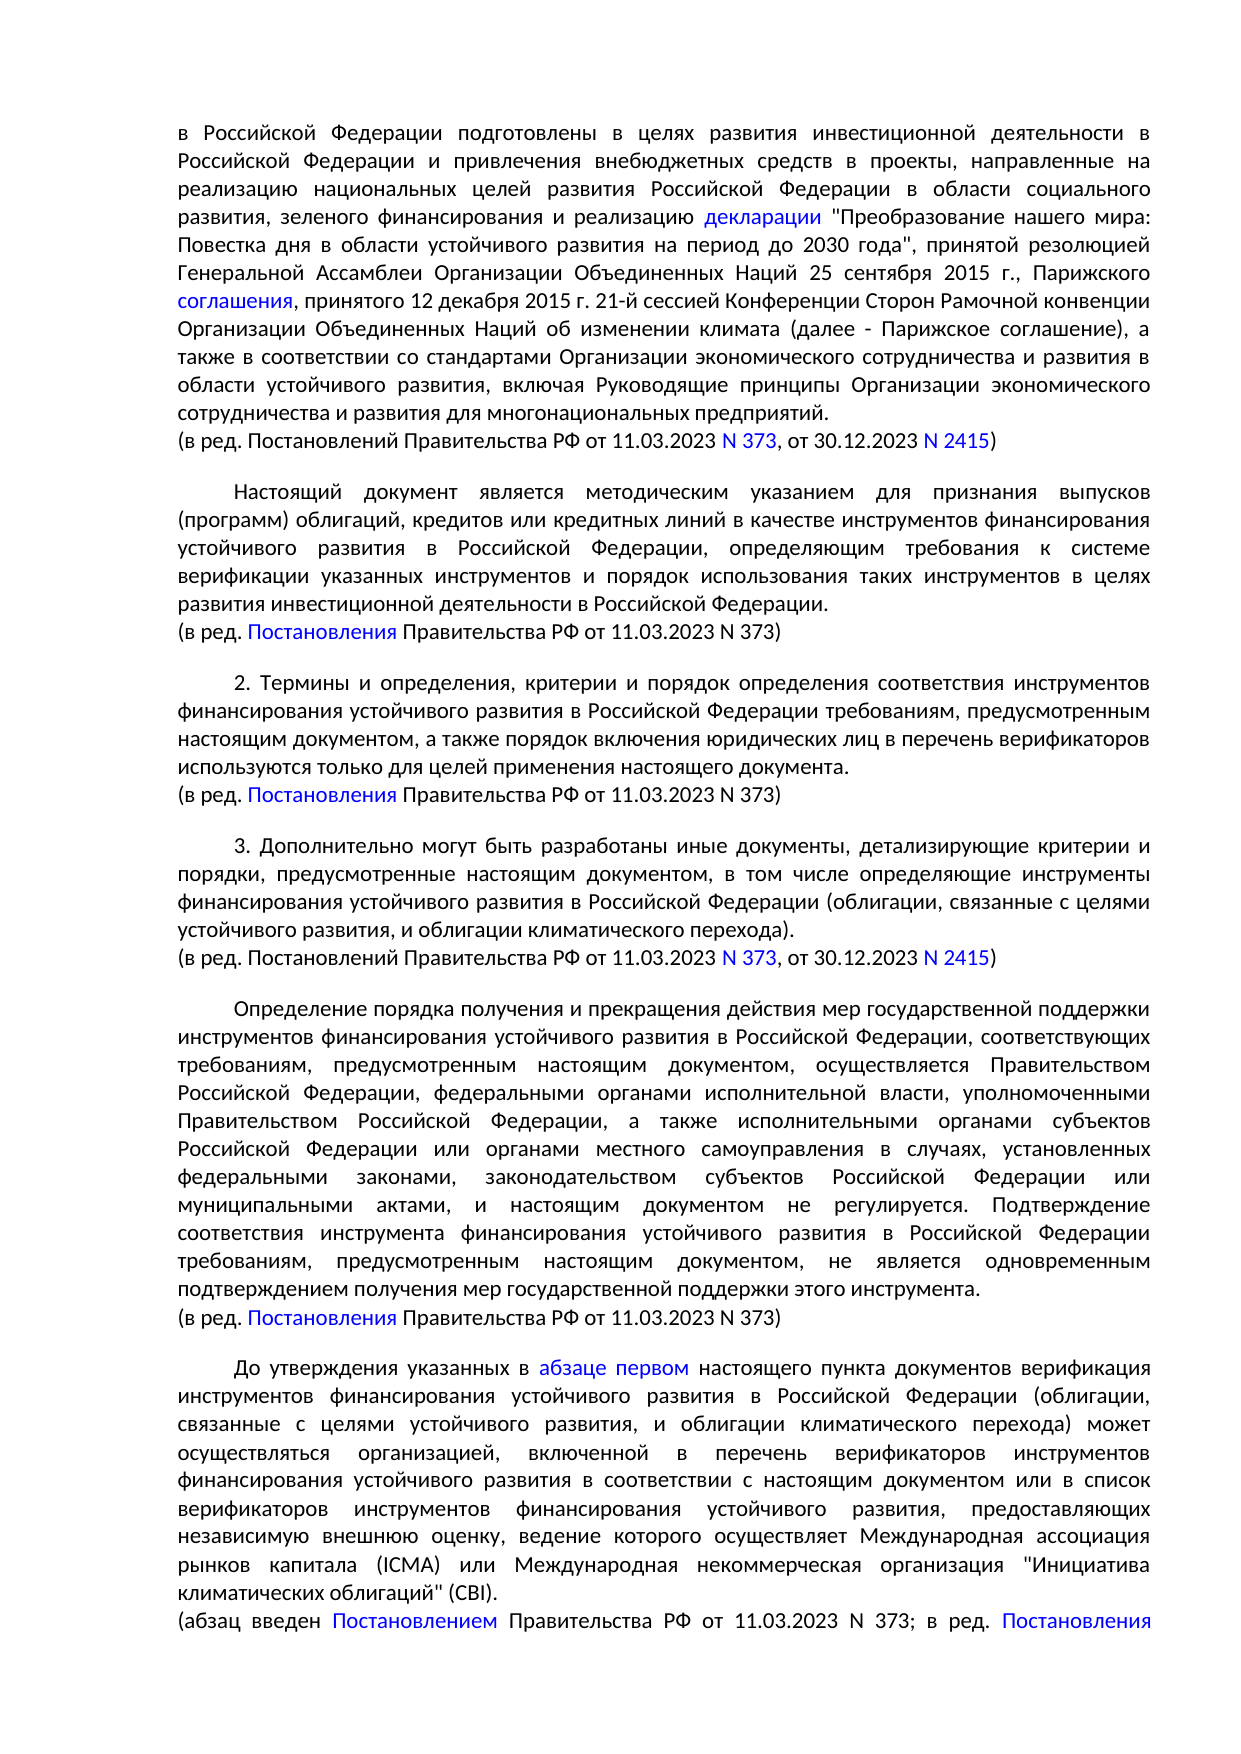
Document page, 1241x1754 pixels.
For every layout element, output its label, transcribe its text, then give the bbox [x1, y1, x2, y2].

text (в ред. Постановлений Правительства РФ от 11.03.2023 N 373, от 30.12.2023 N 2415) [177, 943, 1152, 971]
text (в ред. Постановления Правительства РФ от 11.03.2023 N 373) [177, 780, 1152, 808]
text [177, 1606, 1152, 1634]
text 2. Термины и определения, критерии и порядок определения соответствия инструментов финансирования устойчивого развития в Российской Федерации требованиям, предусмотренным настоящим документом, а также порядок включения юридических лиц в перечень верификаторов используются только для целей применения настоящего документа. [177, 668, 1152, 780]
text (в ред. Постановлений Правительства РФ от 11.03.2023 N 373, от 30.12.2023 N 2415) [177, 426, 1152, 454]
text (в ред. Постановления Правительства РФ от 11.03.2023 N 373) [177, 617, 1152, 645]
text До утверждения указанных в абзаце первом настоящего пункта документов верификация инструментов финансирования устойчивого развития в Российской Федерации (облигации, связанные с целями устойчивого развития, и облигации климатического перехода) может осуществляться организацией, включенной в перечень верификаторов инструментов финансирования устойчивого развития в соответствии с настоящим документом или в список верификаторов инструментов финансирования устойчивого развития, предоставляющих независимую внешнюю оценку, ведение которого осуществляет Международная ассоциация рынков капитала (ICMA) или Международная некоммерческая организация "Инициатива климатических облигаций" (CBI). [177, 1353, 1152, 1606]
text 3. Дополнительно могут быть разработаны иные документы, детализирующие критерии и порядки, предусмотренные настоящим документом, в том числе определяющие инструменты финансирования устойчивого развития в Российской Федерации (облигации, связанные с целями устойчивого развития, и облигации климатического перехода). [177, 831, 1152, 943]
text Определение порядка получения и прекращения действия мер государственной поддержки инструментов финансирования устойчивого развития в Российской Федерации, соответствующих требованиям, предусмотренным настоящим документом, осуществляется Правительством Российской Федерации, федеральными органами исполнительной власти, уполномоченными Правительством Российской Федерации, а также исполнительными органами субъектов Российской Федерации или органами местного самоуправления в случаях, установленных федеральными законами, законодательством субъектов Российской Федерации или муниципальными актами, и настоящим документом не регулируется. Подтверждение соответствия инструмента финансирования устойчивого развития в Российской Федерации требованиям, предусмотренным настоящим документом, не является одновременным подтверждением получения мер государственной поддержки этого инструмента. [177, 994, 1152, 1303]
text (в ред. Постановления Правительства РФ от 11.03.2023 N 373) [177, 1303, 1152, 1331]
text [177, 118, 1152, 426]
text Настоящий документ является методическим указанием для признания выпусков (программ) облигаций, кредитов или кредитных линий в качестве инструментов финансирования устойчивого развития в Российской Федерации, определяющим требования к системе верификации указанных инструментов и порядок использования таких инструментов в целях развития инвестиционной деятельности в Российской Федерации. [177, 477, 1152, 617]
